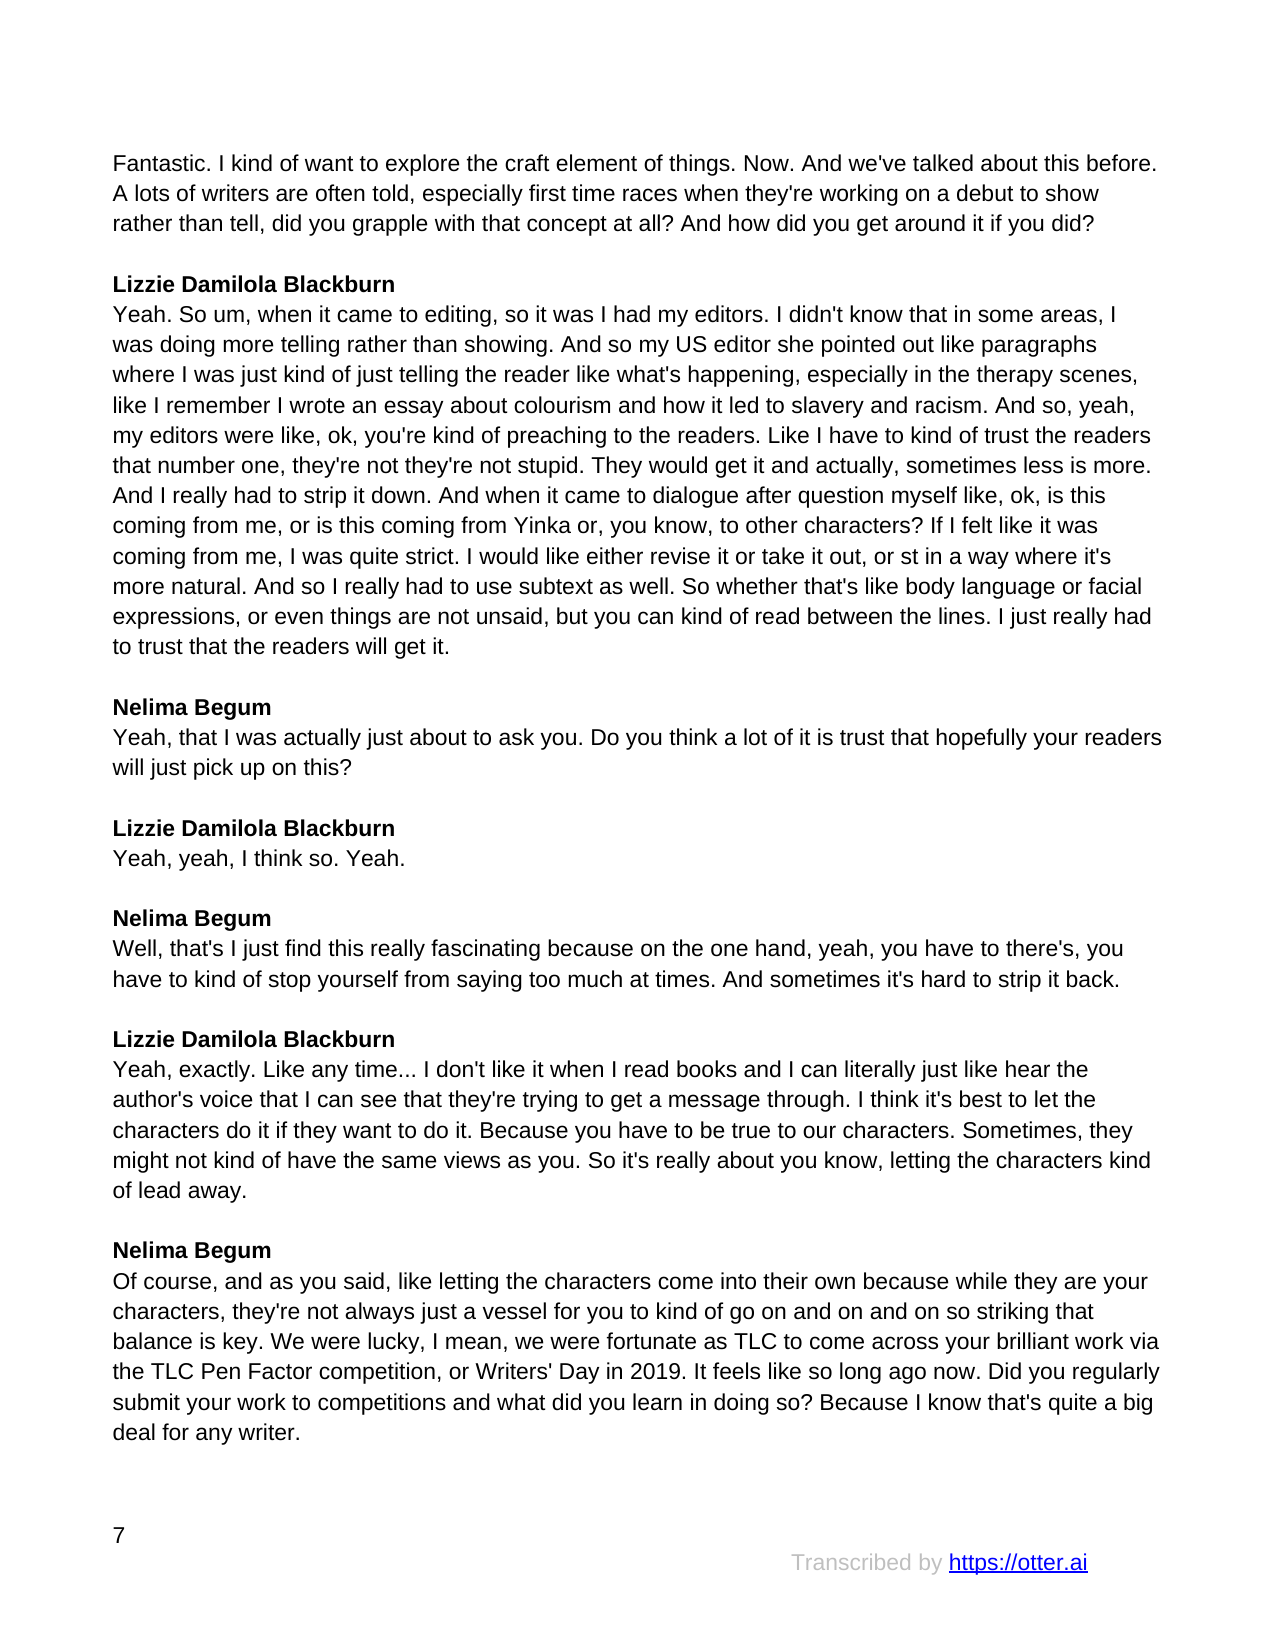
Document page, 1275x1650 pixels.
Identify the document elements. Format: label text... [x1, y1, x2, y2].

text Yeah. So um, when it came to editing, so it was I had my editors. I didn't know that in some areas, I was doing more telling rather than showing. And so my US editor she pointed out like paragraphs where I was just kind of just telling the reader like what's happening, especially in the therapy scenes, like I remember I wrote an essay about colourism and how it led to slavery and racism. And so, yeah, my editors were like, ok, you're kind of preaching to the readers. Like I have to kind of trust the readers that number one, they're not they're not stupid. They would get it and actually, sometimes less is more. And I really had to strip it down. And when it came to dialogue after question myself like, ok, is this coming from me, or is this coming from Yinka or, you know, to other characters? If I felt like it was coming from me, I was quite strict. I would like either revise it or take it out, or st in a way where it's more natural. And so I really had to use subtext as well. So whether that's like body language or facial expressions, or even things are not unsaid, but you can kind of read between the lines. I just really had to trust that the readers will get it. [112, 301, 1162, 660]
text Yeah, yeah, I think so. Yeah. [112, 845, 1162, 871]
text Lizzie Damilola Blackburn [112, 271, 1162, 297]
text Nelima Begum [112, 1237, 1162, 1264]
text Lizzie Damilola Blackburn [112, 1026, 1162, 1052]
text Nelima Begum [112, 905, 1162, 932]
text Lizzie Damilola Blackburn [112, 814, 1162, 841]
text Fantastic. I kind of want to explore the craft element of things. Now. And we've talked about this before. A lots of writers are often told, especially first time races when they're working on a debut to show rather than tell, did you grapple with that concept at all? And how did you get around it if you did? [112, 150, 1162, 237]
text Nelima Begum [112, 694, 1162, 720]
text Yeah, exactly. Like any time... I don't like it when I read books and I can literally just like hear the author's voice that I can see that they're trying to get a message through. I think it's best to let the characters do it if they want to do it. Because you have to be true to our characters. Sometimes, they might not kind of have the same views as you. So it's really about you know, letting the characters kind of lead away. [112, 1056, 1162, 1203]
text Yeah, that I was actually just about to ask you. Do you think a lot of it is trust that hopefully your readers will just pick up on this? [112, 724, 1162, 781]
text Well, that's I just find this really fascinating because on the one hand, yeah, you have to there's, you have to kind of stop yourself from saying too much at times. And sometimes it's hard to strip it back. [112, 935, 1162, 992]
text Of course, and as you said, like letting the characters come into their own because while they are your characters, they're not always just a vessel for you to kind of go on and on and on so striking that balance is key. We were lucky, I mean, we were fortunate as TLC to come across your brilliant work via the TLC Pen Factor competition, or Writers' Day in 2019. It feels like so long ago now. Did you regularly submit your work to competitions and what did you learn in doing so? Because I know that's quite a big deal for any writer. [112, 1268, 1162, 1445]
